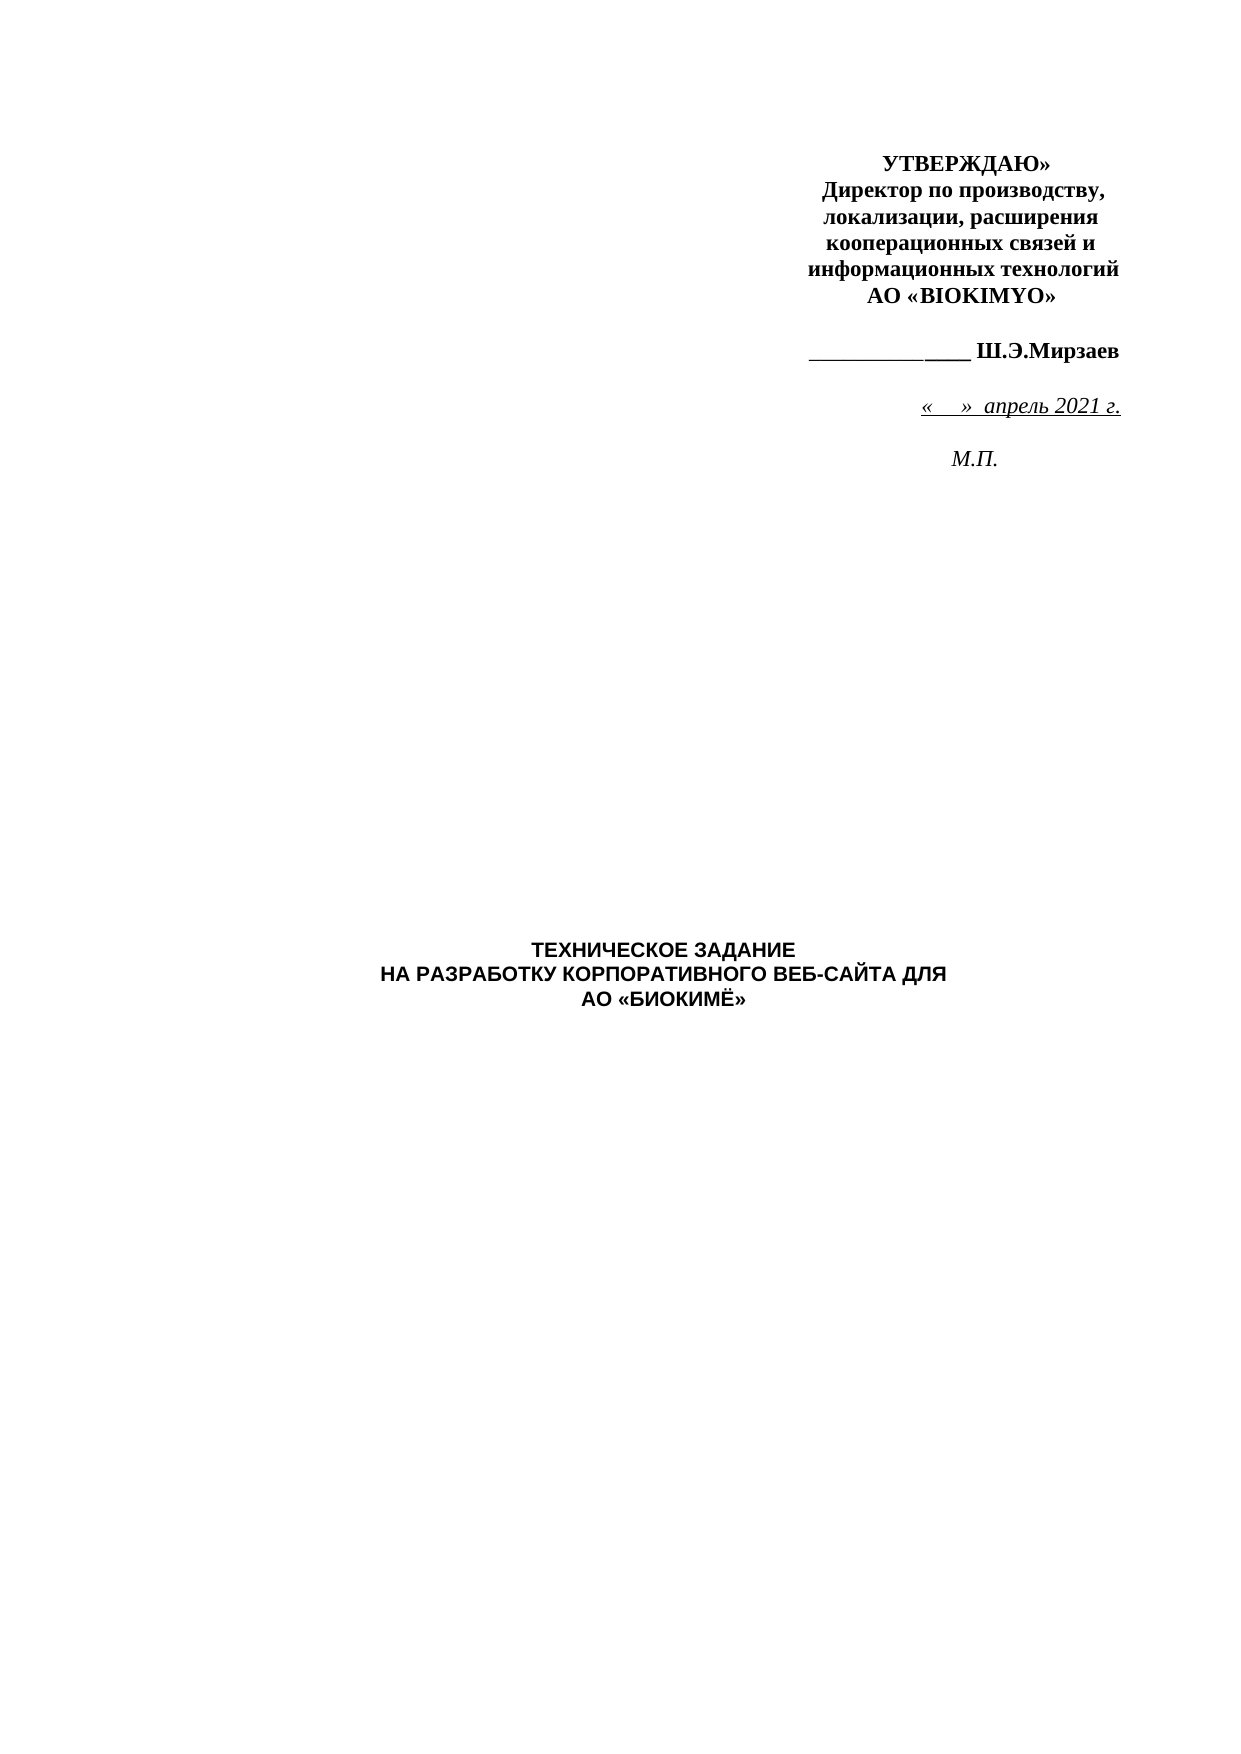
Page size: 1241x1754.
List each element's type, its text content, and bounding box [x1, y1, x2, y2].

title М.П. [150, 445, 1121, 471]
title ______________ Ш.Э.Мирзаев [150, 337, 1121, 363]
text НА РАЗРАБОТКУ КОРПОРАТИВНОГО ВЕБ-САЙТА ДЛЯ [150, 962, 1177, 986]
title Директор по производству, [150, 176, 1121, 203]
text ТЕХНИЧЕСКОЕ ЗАДАНИЕ [150, 938, 1177, 962]
title локализации, расширения [150, 203, 1121, 229]
text « » апрель 2021 г. [150, 392, 1121, 418]
title УТВЕРЖДАЮ» [150, 150, 1121, 176]
title информационных технологий [150, 255, 1121, 282]
text АО «БИОКИМЁ» [150, 987, 1177, 1011]
title кооперационных связей и [150, 229, 1121, 255]
title АО «BIOKIMYO» [150, 282, 1121, 308]
